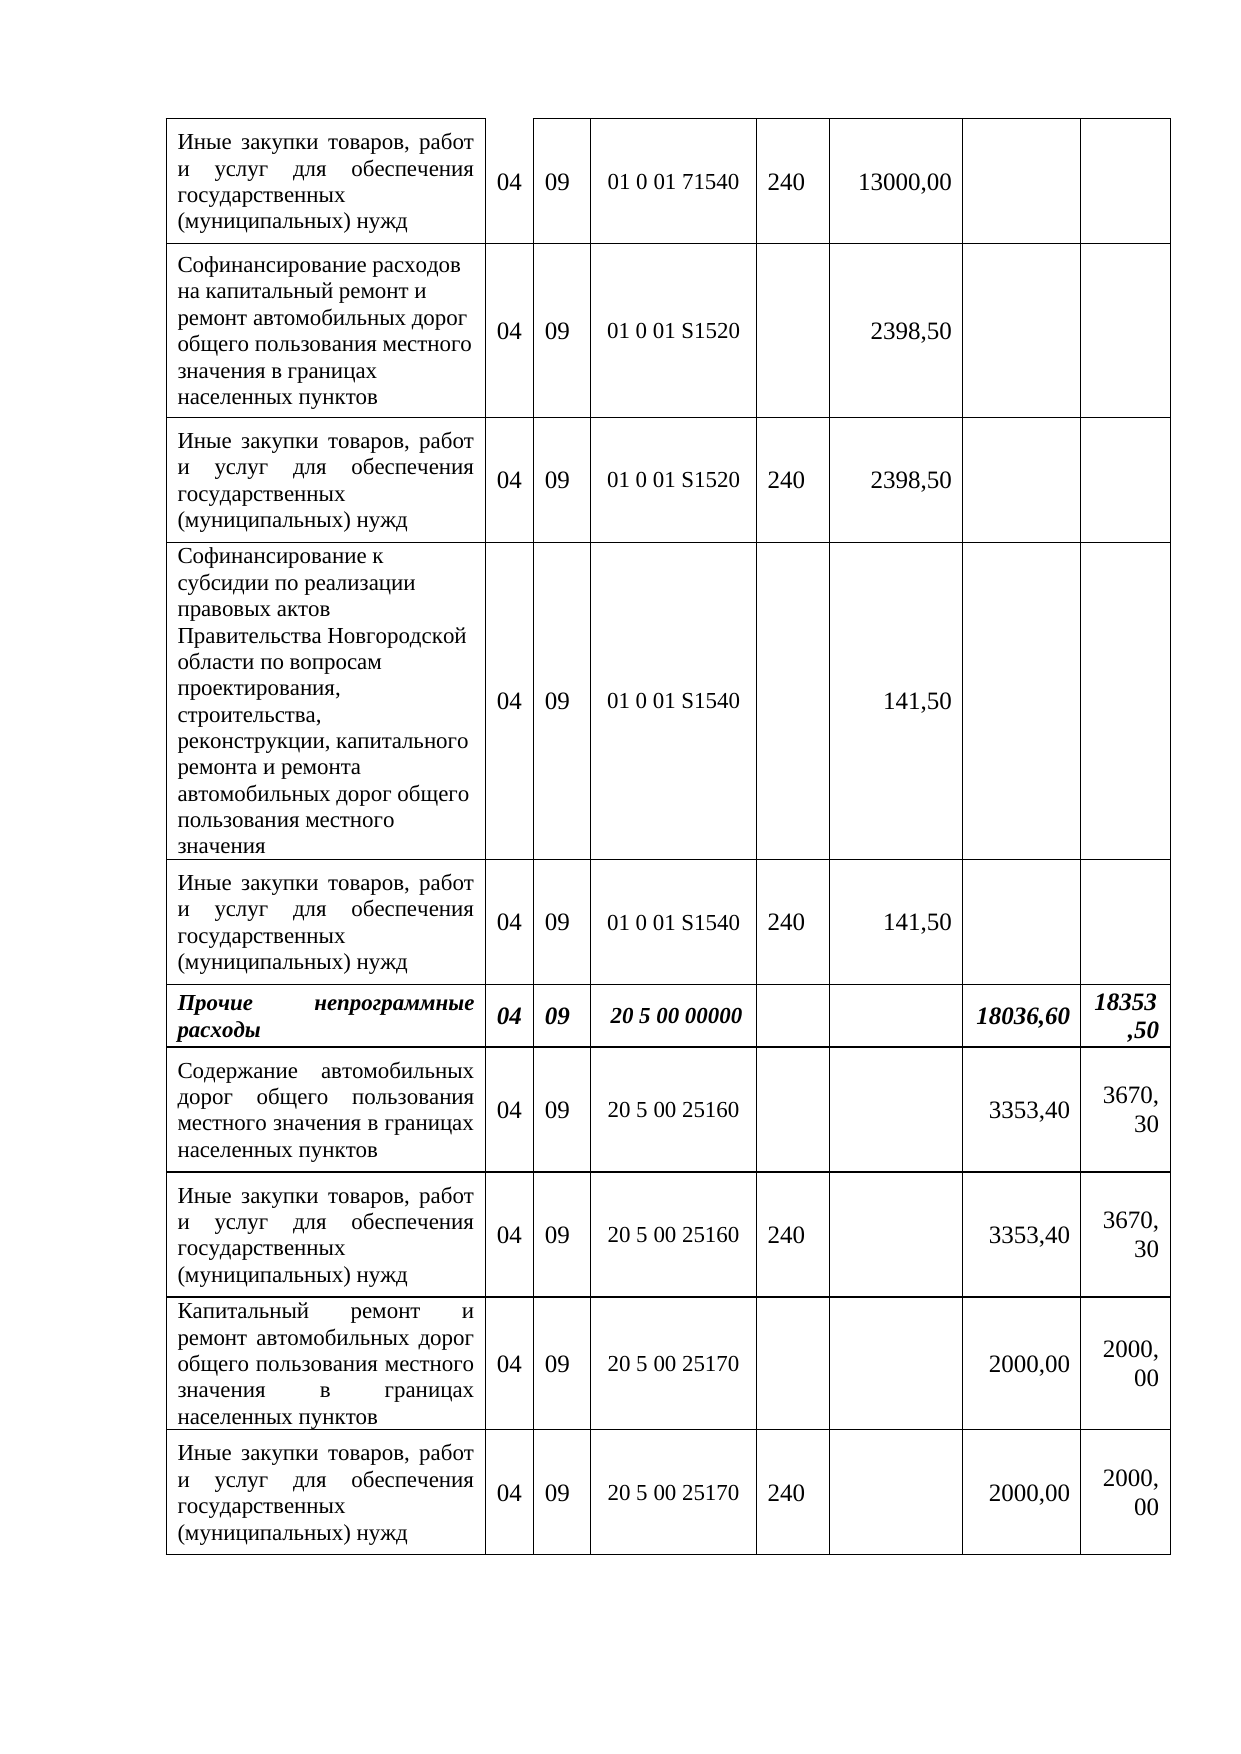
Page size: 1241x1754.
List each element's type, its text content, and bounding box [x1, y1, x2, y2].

table_cell 04 [486, 118, 533, 243]
table_cell 3353,40 [963, 1048, 1080, 1171]
table_cell [963, 418, 1080, 542]
table_cell 20 5 00 25170 [591, 1298, 756, 1429]
table_cell [963, 860, 1080, 984]
table_cell 04 [486, 1048, 533, 1171]
table_cell 09 [534, 244, 590, 417]
table_cell 09 [534, 1430, 590, 1554]
table_cell [963, 543, 1080, 859]
table_cell 3353,40 [963, 1173, 1080, 1296]
table_cell 09 [534, 1173, 590, 1296]
table_cell 141,50 [830, 860, 962, 984]
table_cell 2000,00 [963, 1298, 1080, 1429]
table_cell [757, 244, 829, 417]
table_cell Софинансирование к субсидии по реализации правовых актов Правительства Новгородской области по вопросам проектирования, строительства, реконструкции, капитального ремонта и ремонта автомобильных дорог общего пользования местного значения [167, 543, 485, 859]
table_cell [757, 1048, 829, 1171]
table_cell 240 [757, 418, 829, 542]
table_cell [1081, 860, 1170, 984]
table_cell 01 0 01 S1520 [591, 244, 756, 417]
table_cell 04 [486, 1430, 533, 1554]
table_cell 09 [534, 1048, 590, 1171]
table_cell 04 [486, 1298, 533, 1429]
table_cell [757, 543, 829, 859]
table_cell Иные закупки товаров, работ и услуг для обеспечения государственных (муниципальных) нужд [167, 860, 485, 984]
table_cell 2000,00 [1081, 1430, 1170, 1554]
table_cell 04 [486, 985, 533, 1046]
table_cell 141,50 [830, 543, 962, 859]
table_cell 09 [534, 860, 590, 984]
table_cell [1081, 244, 1170, 417]
table_cell 20 5 00 25170 [591, 1430, 756, 1554]
table_cell 13000,00 [830, 119, 962, 243]
table_cell 2000,00 [963, 1430, 1080, 1554]
table_cell 09 [534, 418, 590, 542]
table_cell 18036,60 [963, 985, 1080, 1046]
table_cell Cофинансирование расходов на капитальный ремонт и ремонт автомобильных дорог общего пользования местного значения в границах населенных пунктов [167, 244, 485, 417]
table_cell [1081, 119, 1170, 243]
table_cell [830, 985, 962, 1046]
table_cell 01 0 01 S1540 [591, 860, 756, 984]
table_cell 04 [486, 1173, 533, 1296]
table_cell [830, 1173, 962, 1296]
table_cell Прочие непрограммные расходы [167, 985, 485, 1046]
table_cell 09 [534, 543, 590, 859]
table_cell 09 [534, 119, 590, 243]
table_cell 240 [757, 119, 829, 243]
table_cell 2398,50 [830, 244, 962, 417]
table_cell 20 5 00 00000 [591, 985, 756, 1046]
table_cell [757, 985, 829, 1046]
table_cell 240 [757, 860, 829, 984]
table_cell 3670,30 [1081, 1173, 1170, 1296]
table_cell 240 [757, 1430, 829, 1554]
table_cell Иные закупки товаров, работ и услуг для обеспечения государственных (муниципальных) нужд [167, 119, 485, 243]
table_cell 01 0 01 S1540 [591, 543, 756, 859]
table_cell 04 [486, 543, 533, 859]
table_cell 240 [757, 1173, 829, 1296]
table_cell 20 5 00 25160 [591, 1048, 756, 1171]
table_cell 20 5 00 25160 [591, 1173, 756, 1296]
table_cell [830, 1298, 962, 1429]
table_cell 01 0 01 71540 [591, 119, 756, 243]
table_cell 09 [534, 1298, 590, 1429]
table_cell Иные закупки товаров, работ и услуг для обеспечения государственных (муниципальных) нужд [167, 1173, 485, 1296]
table_cell 04 [486, 244, 533, 417]
table_cell Капитальный ремонт и ремонт автомобильных дорог общего пользования местного значения в границах населенных пунктов [167, 1298, 485, 1429]
table_cell 01 0 01 S1520 [591, 418, 756, 542]
table_cell 18353,50 [1081, 985, 1170, 1046]
table_cell [963, 244, 1080, 417]
table_cell 04 [486, 860, 533, 984]
table_cell [757, 1298, 829, 1429]
table_cell [830, 1048, 962, 1171]
table_cell Содержание автомобильных дорог общего пользования местного значения в границах населенных пунктов [167, 1048, 485, 1171]
table_cell Иные закупки товаров, работ и услуг для обеспечения государственных (муниципальных) нужд [167, 418, 485, 542]
table_cell 2398,50 [830, 418, 962, 542]
table_cell [1081, 543, 1170, 859]
table_cell 3670,30 [1081, 1048, 1170, 1171]
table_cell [167, 1430, 485, 1554]
table_cell 04 [486, 418, 533, 542]
table_cell [830, 1430, 962, 1554]
table_cell 2000,00 [1081, 1298, 1170, 1429]
table_cell [1081, 418, 1170, 542]
table_cell 09 [534, 985, 590, 1046]
table_cell [963, 119, 1080, 243]
